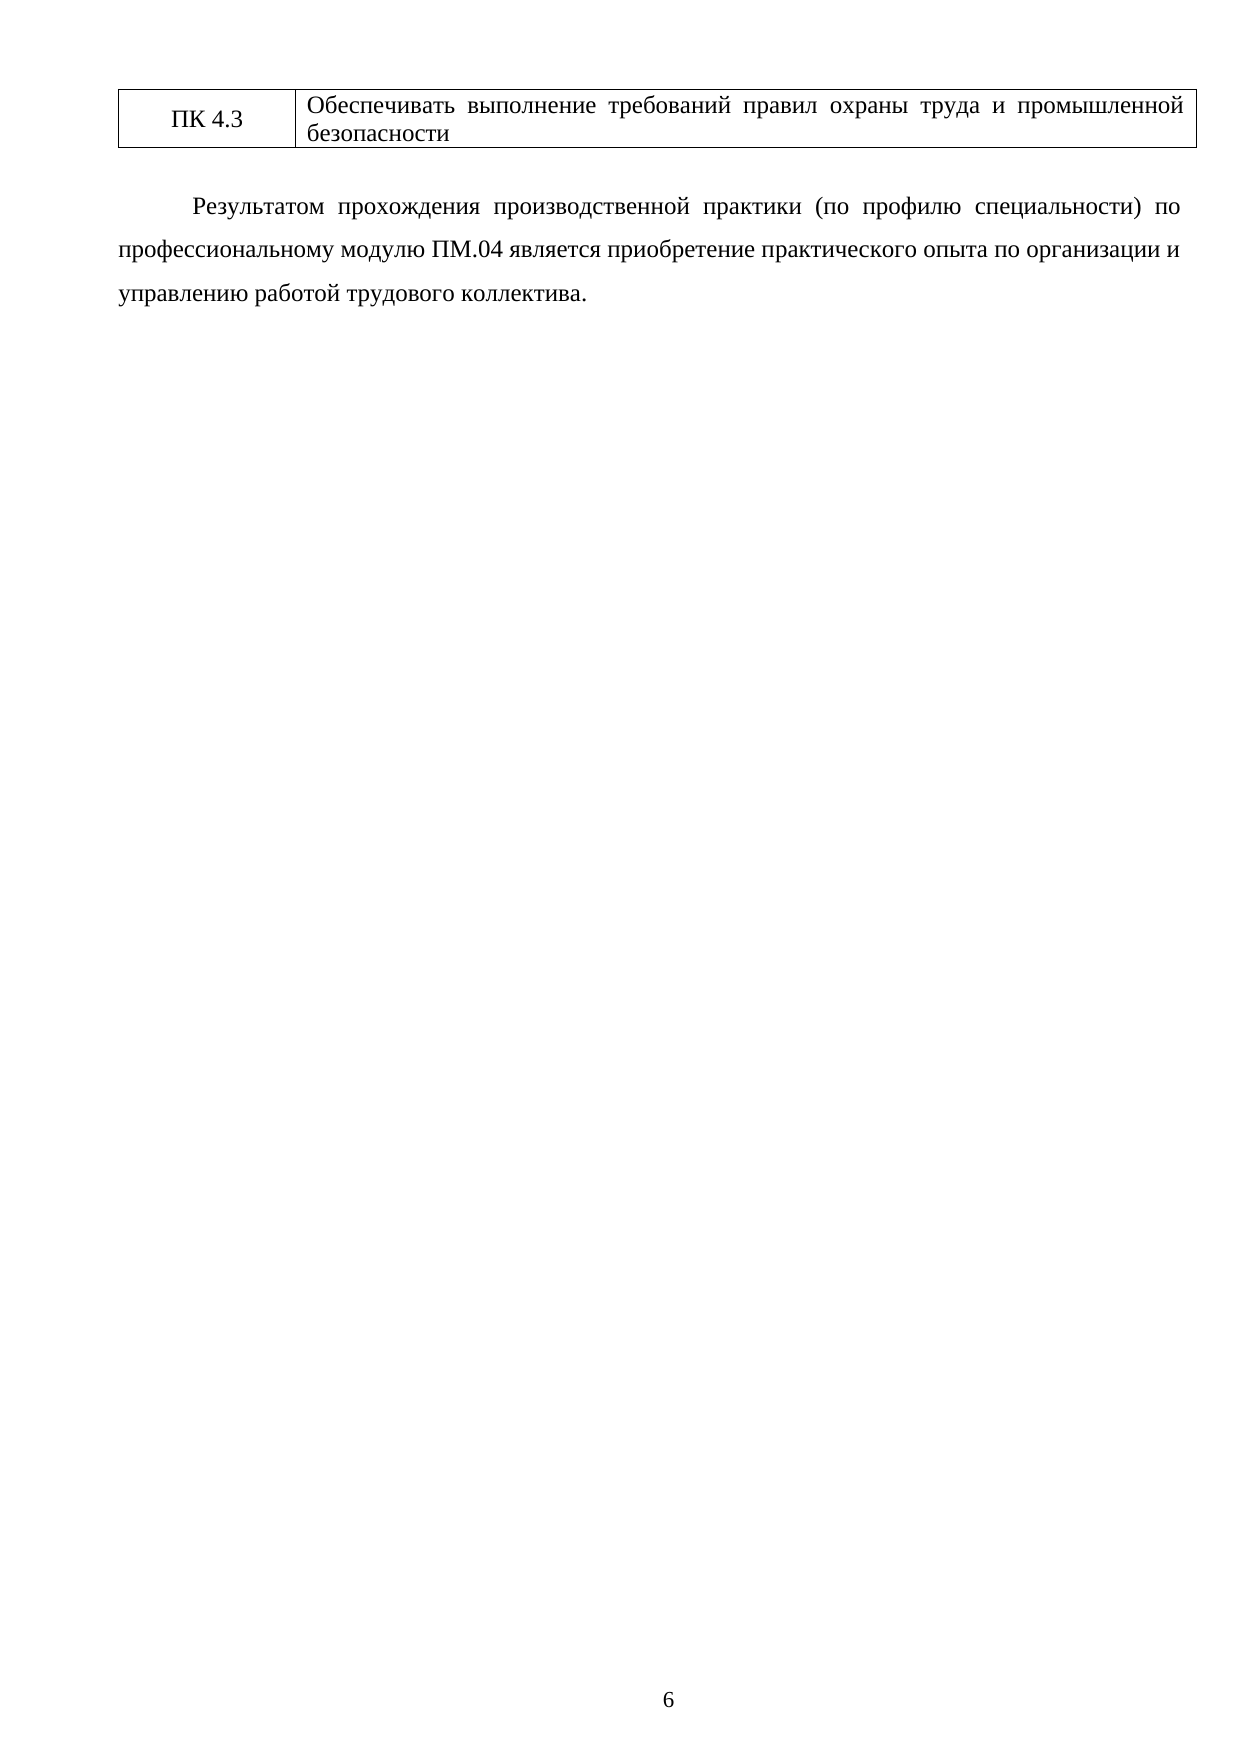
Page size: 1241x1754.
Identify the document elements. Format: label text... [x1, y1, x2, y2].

text Результатом прохождения производственной практики (по профилю специальности) по профессиональному модулю ПМ.04 является приобретение практического опыта по организации и управлению работой трудового коллектива. [118, 191, 1181, 306]
table_cell ПК 4.3 [119, 90, 295, 147]
table_cell Обеспечивать выполнение требований правил охраны труда и промышленной безопасности [296, 90, 1196, 147]
